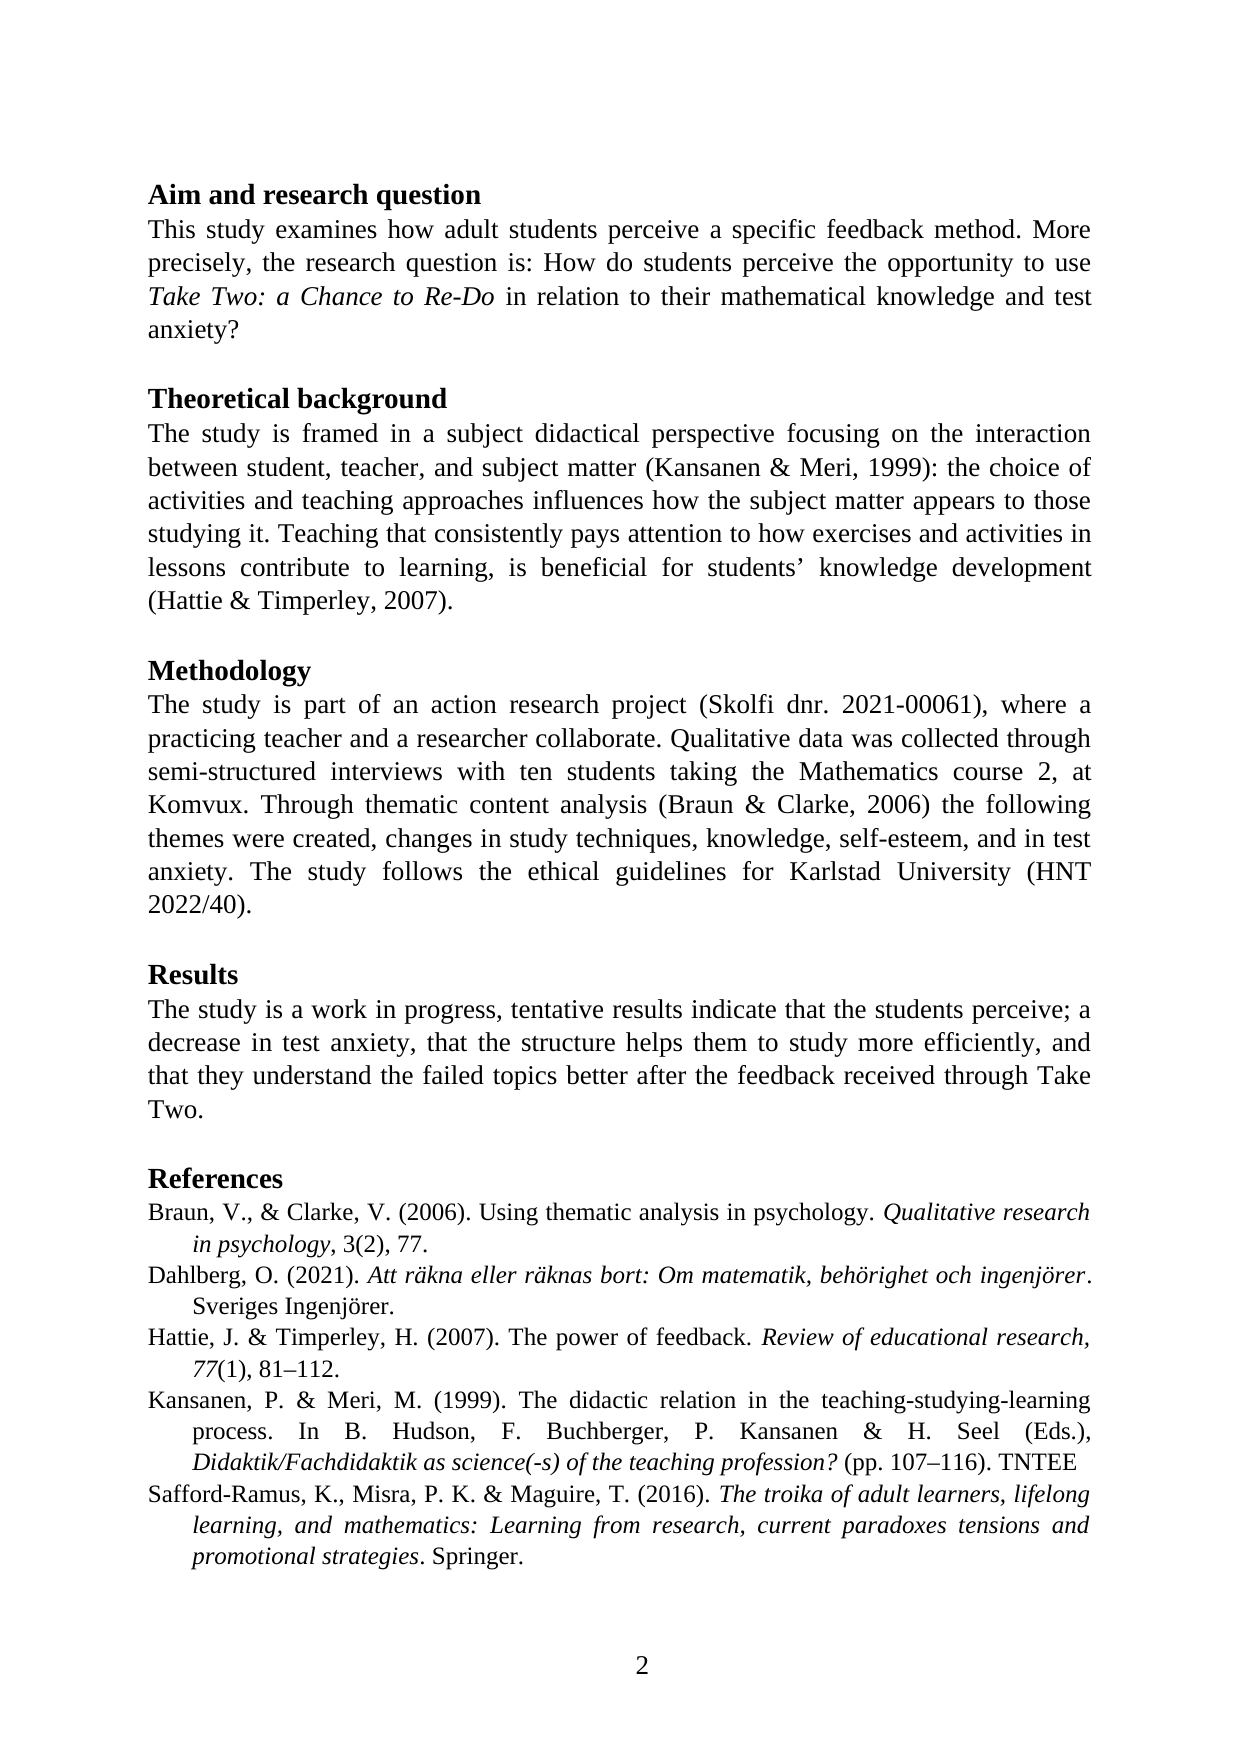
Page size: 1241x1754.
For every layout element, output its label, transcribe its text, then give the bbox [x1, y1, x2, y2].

text Hattie, J. & Timperley, H. (2007). The power of feedback. Review of educational research, 77(1), 81–112. [148, 1320, 1092, 1382]
subtitle Results [148, 957, 1092, 991]
text Safford-Ramus, K., Misra, P. K. & Maguire, T. (2016). The troika of adult learners, lifelong learning, and mathematics: Learning from research, current paradoxes tensions and promotional strategies. Springer. [148, 1476, 1092, 1570]
text This study examines how adult students perceive a specific feedback method. More precisely, the research question is: How do students perceive the opportunity to use Take Two: a Chance to Re-Do in relation to their mathematical knowledge and test anxiety? [148, 211, 1092, 344]
text Kansanen, P. & Meri, M. (1999). The didactic relation in the teaching-studying-learning process. In B. Hudson, F. Buchberger, P. Kansanen & H. Seel (Eds.), Didaktik/Fachdidaktik as science(-s) of the teaching profession? (pp. 107–116). TNTEE [148, 1382, 1092, 1476]
text The study is framed in a subject didactical perspective focusing on the interaction between student, teacher, and subject matter (Kansanen & Meri, 1999): the choice of activities and teaching approaches influences how the subject matter appears to those studying it. Teaching that consistently pays attention to how exercises and activities in lessons contribute to learning, is beneficial for students’ knowledge development (Hattie & Timperley, 2007). [148, 415, 1092, 615]
subtitle Methodology [148, 653, 1092, 686]
text The study is part of an action research project (Skolfi dnr. 2021-00061), where a practicing teacher and a researcher collaborate. Qualitative data was collected through semi-structured interviews with ten students taking the Mathematics course 2, at Komvux. Through thematic content analysis (Braun & Clarke, 2006) the following themes were created, changes in study techniques, knowledge, self-esteem, and in test anxiety. The study follows the ethical guidelines for Karlstad University (HNT 2022/40). [148, 686, 1092, 919]
text Dahlberg, O. (2021). Att räkna eller räknas bort: Om matematik, behörighet och ingenjörer. Sveriges Ingenjörer. [148, 1257, 1092, 1320]
subtitle References [148, 1161, 1092, 1195]
text The study is a work in progress, tentative results indicate that the students perceive; a decrease in test anxiety, that the structure helps them to study more efficiently, and that they understand the failed topics better after the feedback received through Take Two. [148, 991, 1092, 1124]
subtitle Theoretical background [148, 382, 1092, 415]
subtitle Aim and research question [148, 177, 1092, 211]
text Braun, V., & Clarke, V. (2006). Using thematic analysis in psychology. Qualitative research in psychology, 3(2), 77. [148, 1195, 1092, 1257]
